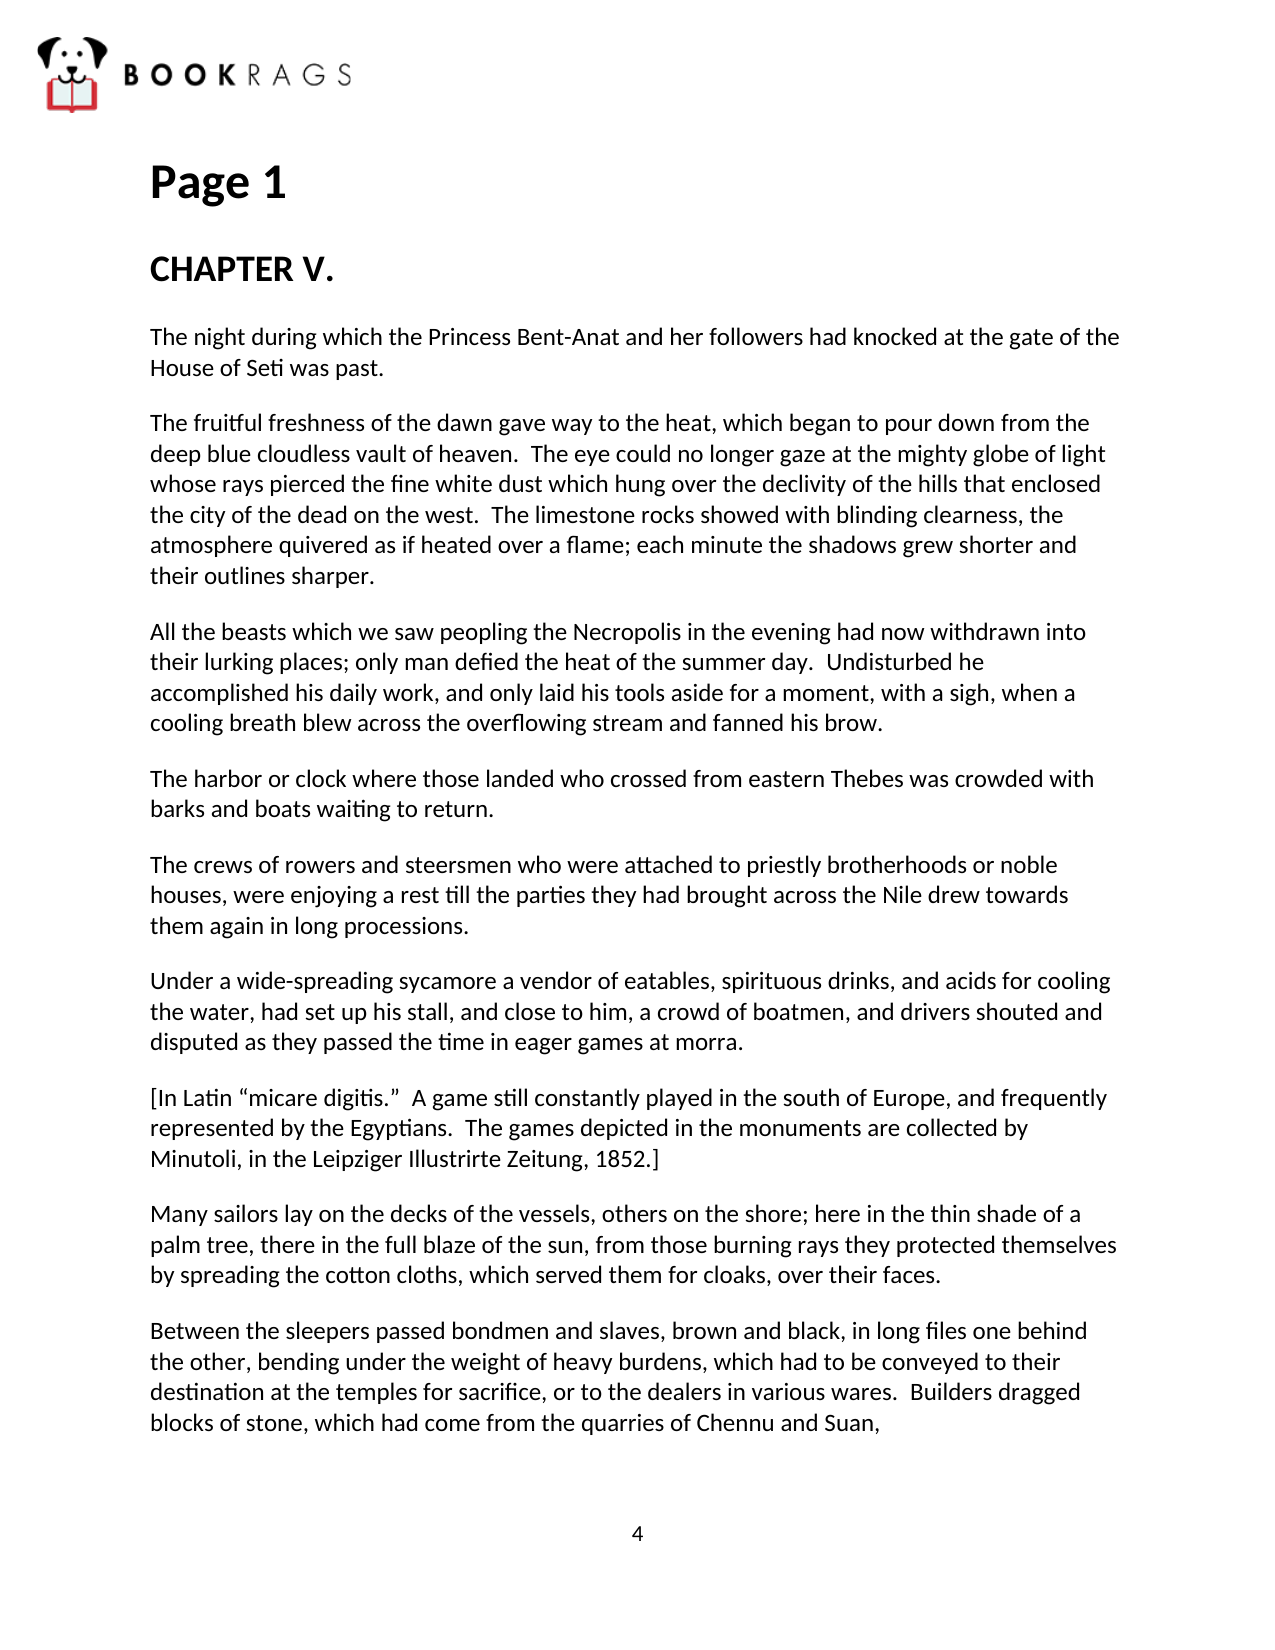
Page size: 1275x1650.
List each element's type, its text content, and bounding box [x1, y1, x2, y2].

text Between the sleepers passed bondmen and slaves, brown and black, in long files one behind the other, bending under the weight of heavy burdens, which had to be conveyed to their destination at the temples for sacrifice, or to the dealers in various wares. Builders dragged blocks of stone, which had come from the quarries of Chennu and Suan, [150, 1315, 1125, 1437]
text The fruitful freshness of the dawn gave way to the heat, which began to pour down from the deep blue cloudless vault of heaven. The eye could no longer gaze at the mighty globe of light whose rays pierced the fine white dust which hung over the declivity of the hills that enclosed the city of the dead on the west. The limestone rocks showed with blinding clearness, the atmosphere quivered as if heated over a flame; each minute the shadows grew shorter and their outlines sharper. [150, 408, 1125, 591]
text All the beasts which we saw peopling the Necropolis in the evening had now withdrawn into their lurking places; only man defied the heat of the summer day. Undisturbed he accomplished his daily work, and only laid his tools aside for a moment, with a sigh, when a cooling breath blew across the overflowing stream and fanned his brow. [150, 616, 1125, 738]
text Many sailors lay on the decks of the vessels, others on the shore; here in the thin shade of a palm tree, there in the full blaze of the sun, from those burning rays they protected themselves by spreading the cotton cloths, which served them for cloaks, over their faces. [150, 1198, 1125, 1290]
text The night during which the Princess Bent-Anat and her followers had knocked at the gate of the House of Seti was past. [150, 322, 1125, 383]
text Under a wide-spreading sycamore a vendor of eatables, spirituous drinks, and acids for cooling the water, had set up his stall, and close to him, a crowd of boatmen, and drivers shouted and disputed as they passed the time in eager games at morra. [150, 965, 1125, 1057]
text Page 1 [150, 150, 1125, 211]
picture [37, 37, 351, 113]
text The crews of rowers and steersmen who were attached to priestly brotherhoods or noble houses, were enjoying a rest till the parties they had brought across the Nile drew towards them again in long processions. [150, 849, 1125, 940]
text CHAPTER V. [150, 244, 1125, 290]
text [In Latin “micare digitis.” A game still constantly played in the south of Europe, and frequently represented by the Egyptians. The games depicted in the monuments are collected by Minutoli, in the Leipziger Illustrirte Zeitung, 1852.] [150, 1082, 1125, 1173]
text The harbor or clock where those landed who crossed from eastern Thebes was crowded with barks and boats waiting to return. [150, 763, 1125, 824]
